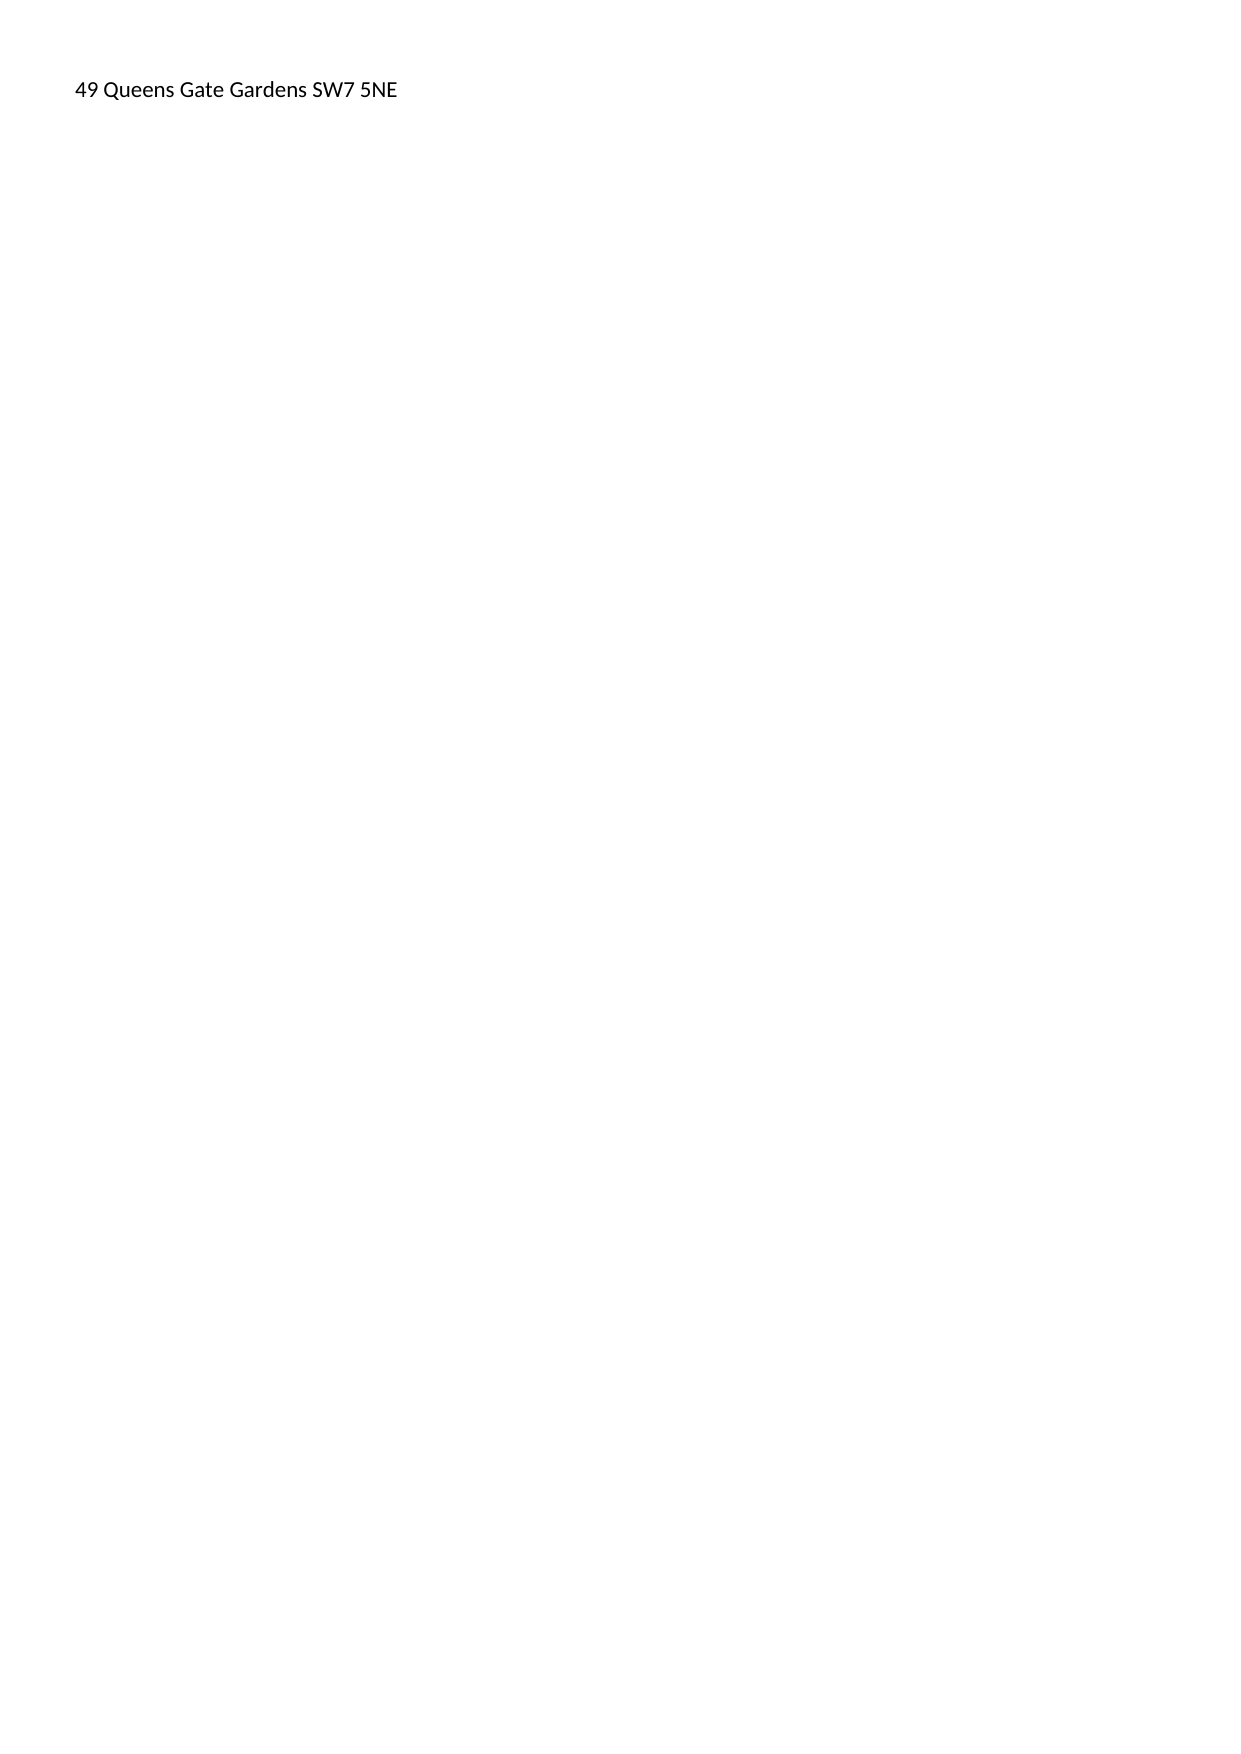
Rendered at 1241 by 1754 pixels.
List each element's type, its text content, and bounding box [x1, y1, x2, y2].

text 49 Queens Gate Gardens SW7 5NE [75, 75, 1165, 103]
